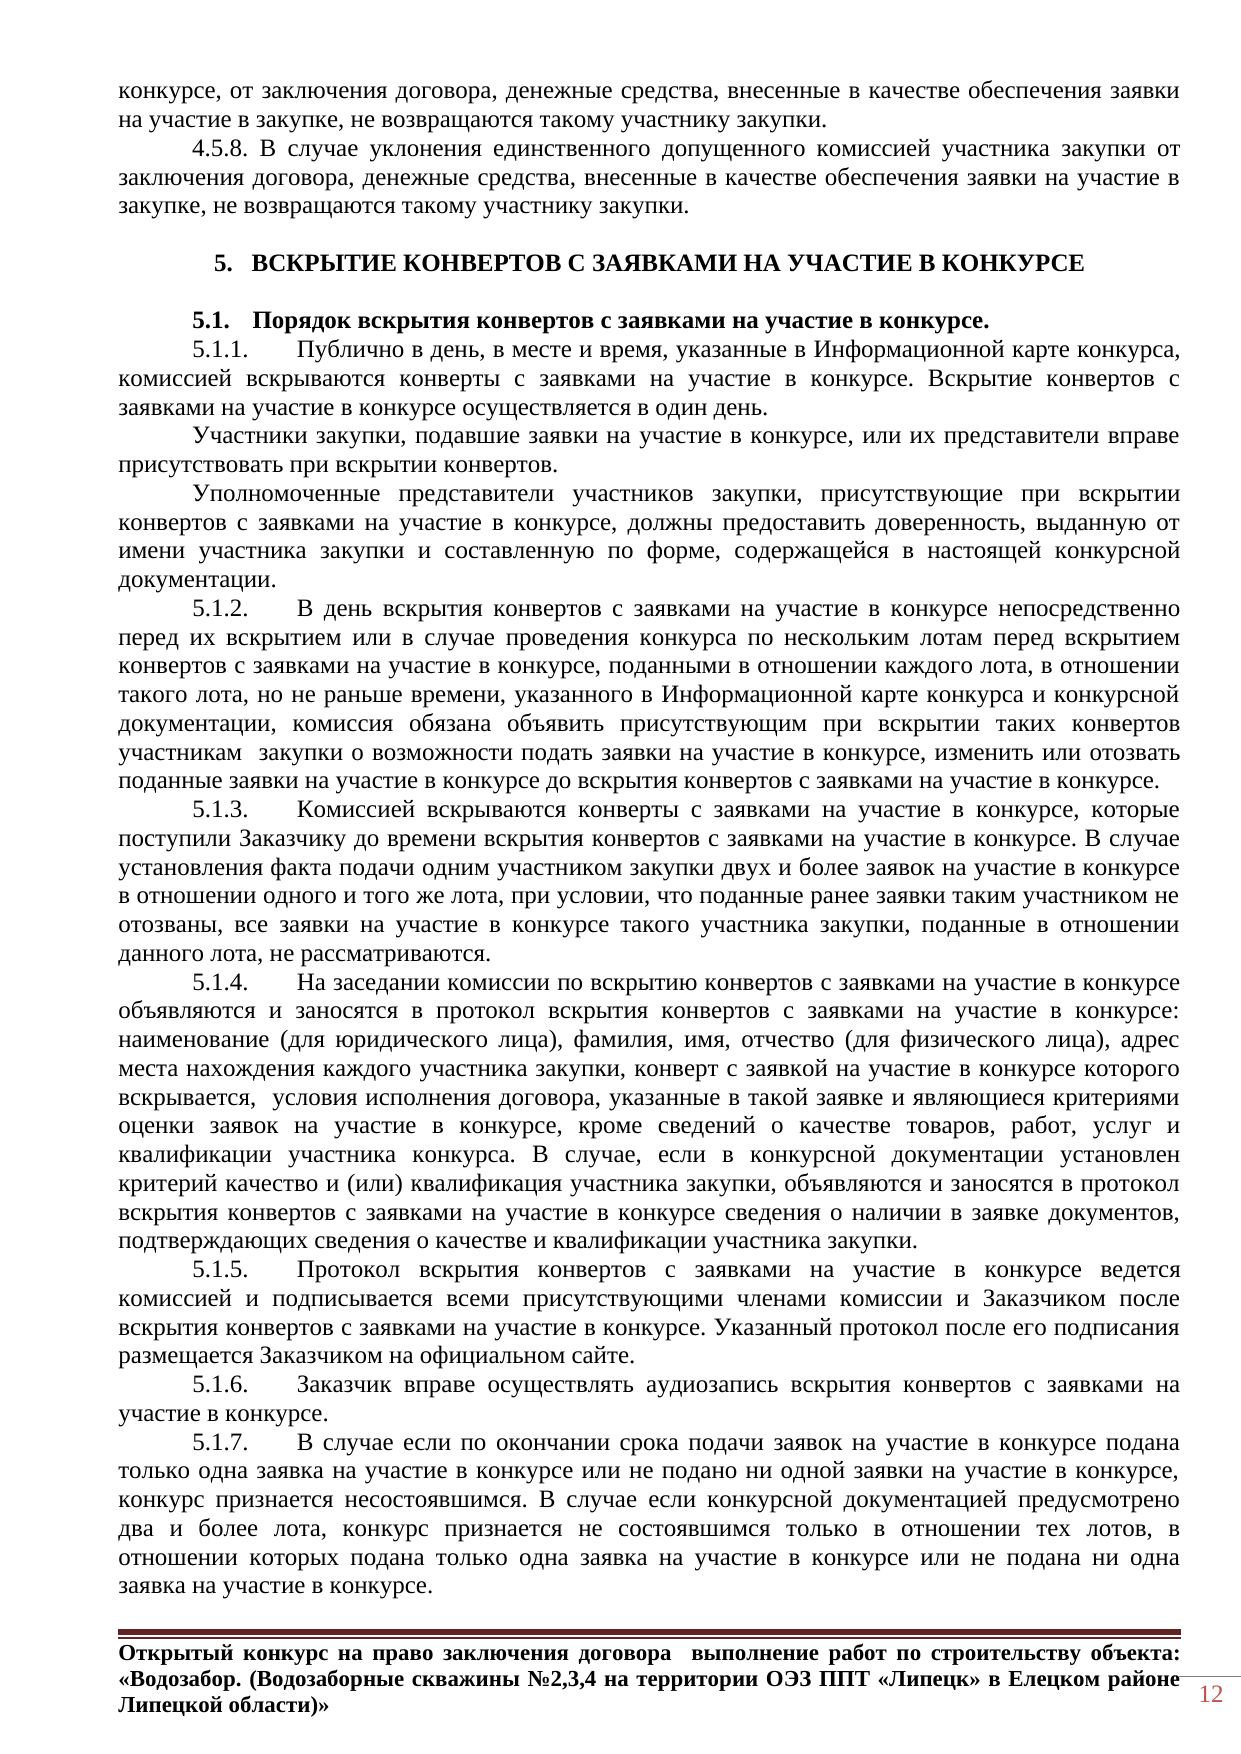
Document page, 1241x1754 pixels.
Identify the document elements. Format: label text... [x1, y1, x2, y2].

list Комиссией вскрываются конверты с заявками на участие в конкурсе, которые поступили Заказчику до времени вскрытия конвертов с заявками на участие в конкурсе. В случае установления факта подачи одним участником закупки двух и более заявок на участие в конкурсе в отношении одного и того же лота, при условии, что поданные ранее заявки таким участником не отозваны, все заявки на участие в конкурсе такого участника закупки, поданные в отношении данного лота, не рассматриваются. [118, 794, 1181, 967]
list Публично в день, в месте и время, указанные в Информационной карте конкурса, комиссией вскрываются конверты с заявками на участие в конкурсе. Вскрытие конвертов с заявками на участие в конкурсе осуществляется в один день. [118, 334, 1181, 420]
list В случае если по окончании срока подачи заявок на участие в конкурсе подана только одна заявка на участие в конкурсе или не подано ни одной заявки на участие в конкурсе, конкурс признается несостоявшимся. В случае если конкурсной документацией предусмотрено два и более лота, конкурс признается не состоявшимся только в отношении тех лотов, в отношении которых подана только одна заявка на участие в конкурсе или не подана ни одна заявка на участие в конкурсе. [118, 1427, 1181, 1599]
list В день вскрытия конвертов с заявками на участие в конкурсе непосредственно перед их вскрытием или в случае проведения конкурса по нескольким лотам перед вскрытием конвертов с заявками на участие в конкурсе, поданными в отношении каждого лота, в отношении такого лота, но не раньше времени, указанного в Информационной карте конкурса и конкурсной документации, комиссия обязана объявить присутствующим при вскрытии таких конвертов участникам закупки о возможности подать заявки на участие в конкурсе, изменить или отозвать поданные заявки на участие в конкурсе до вскрытия конвертов с заявками на участие в конкурсе. [118, 593, 1181, 794]
list Протокол вскрытия конвертов с заявками на участие в конкурсе ведется комиссией и подписывается всеми присутствующими членами комиссии и Заказчиком после вскрытия конвертов с заявками на участие в конкурсе. Указанный протокол после его подписания размещается Заказчиком на официальном сайте. [118, 1254, 1181, 1369]
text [118, 75, 1181, 133]
list Заказчик вправе осуществлять аудиозапись вскрытия конвертов с заявками на участие в конкурсе. [118, 1369, 1181, 1427]
list На заседании комиссии по вскрытию конвертов с заявками на участие в конкурсе объявляются и заносятся в протокол вскрытия конвертов с заявками на участие в конкурсе: наименование (для юридического лица), фамилия, имя, отчество (для физического лица), адрес места нахождения каждого участника закупки, конверт с заявкой на участие в конкурсе которого вскрывается, условия исполнения договора, указанные в такой заявке и являющиеся критериями оценки заявок на участие в конкурсе, кроме сведений о качестве товаров, работ, услуг и квалификации участника конкурса. В случае, если в конкурсной документации установлен критерий качество и (или) квалификация участника закупки, объявляются и заносятся в протокол вскрытия конвертов с заявками на участие в конкурсе сведения о наличии в заявке документов, подтверждающих сведения о качестве и квалификации участника закупки. [118, 967, 1181, 1254]
text Участники закупки, подавшие заявки на участие в конкурсе, или их представители вправе присутствовать при вскрытии конвертов. [118, 420, 1181, 478]
text 4.5.8. В случае уклонения единственного допущенного комиссией участника закупки от заключения договора, денежные средства, внесенные в качестве обеспечения заявки на участие в закупке, не возвращаются такому участнику закупки. [118, 133, 1181, 219]
text Уполномоченные представители участников закупки, присутствующие при вскрытии конвертов с заявками на участие в конкурсе, должны предоставить доверенность, выданную от имени участника закупки и составленную по форме, содержащейся в настоящей конкурсной документации. [118, 478, 1181, 593]
list Порядок вскрытия конвертов с заявками на участие в конкурсе. [118, 305, 1181, 334]
list ВСКРЫТИЕ КОНВЕРТОВ С ЗАЯВКАМИ НА УЧАСТИЕ В КОНКУРСЕ [118, 248, 1181, 277]
